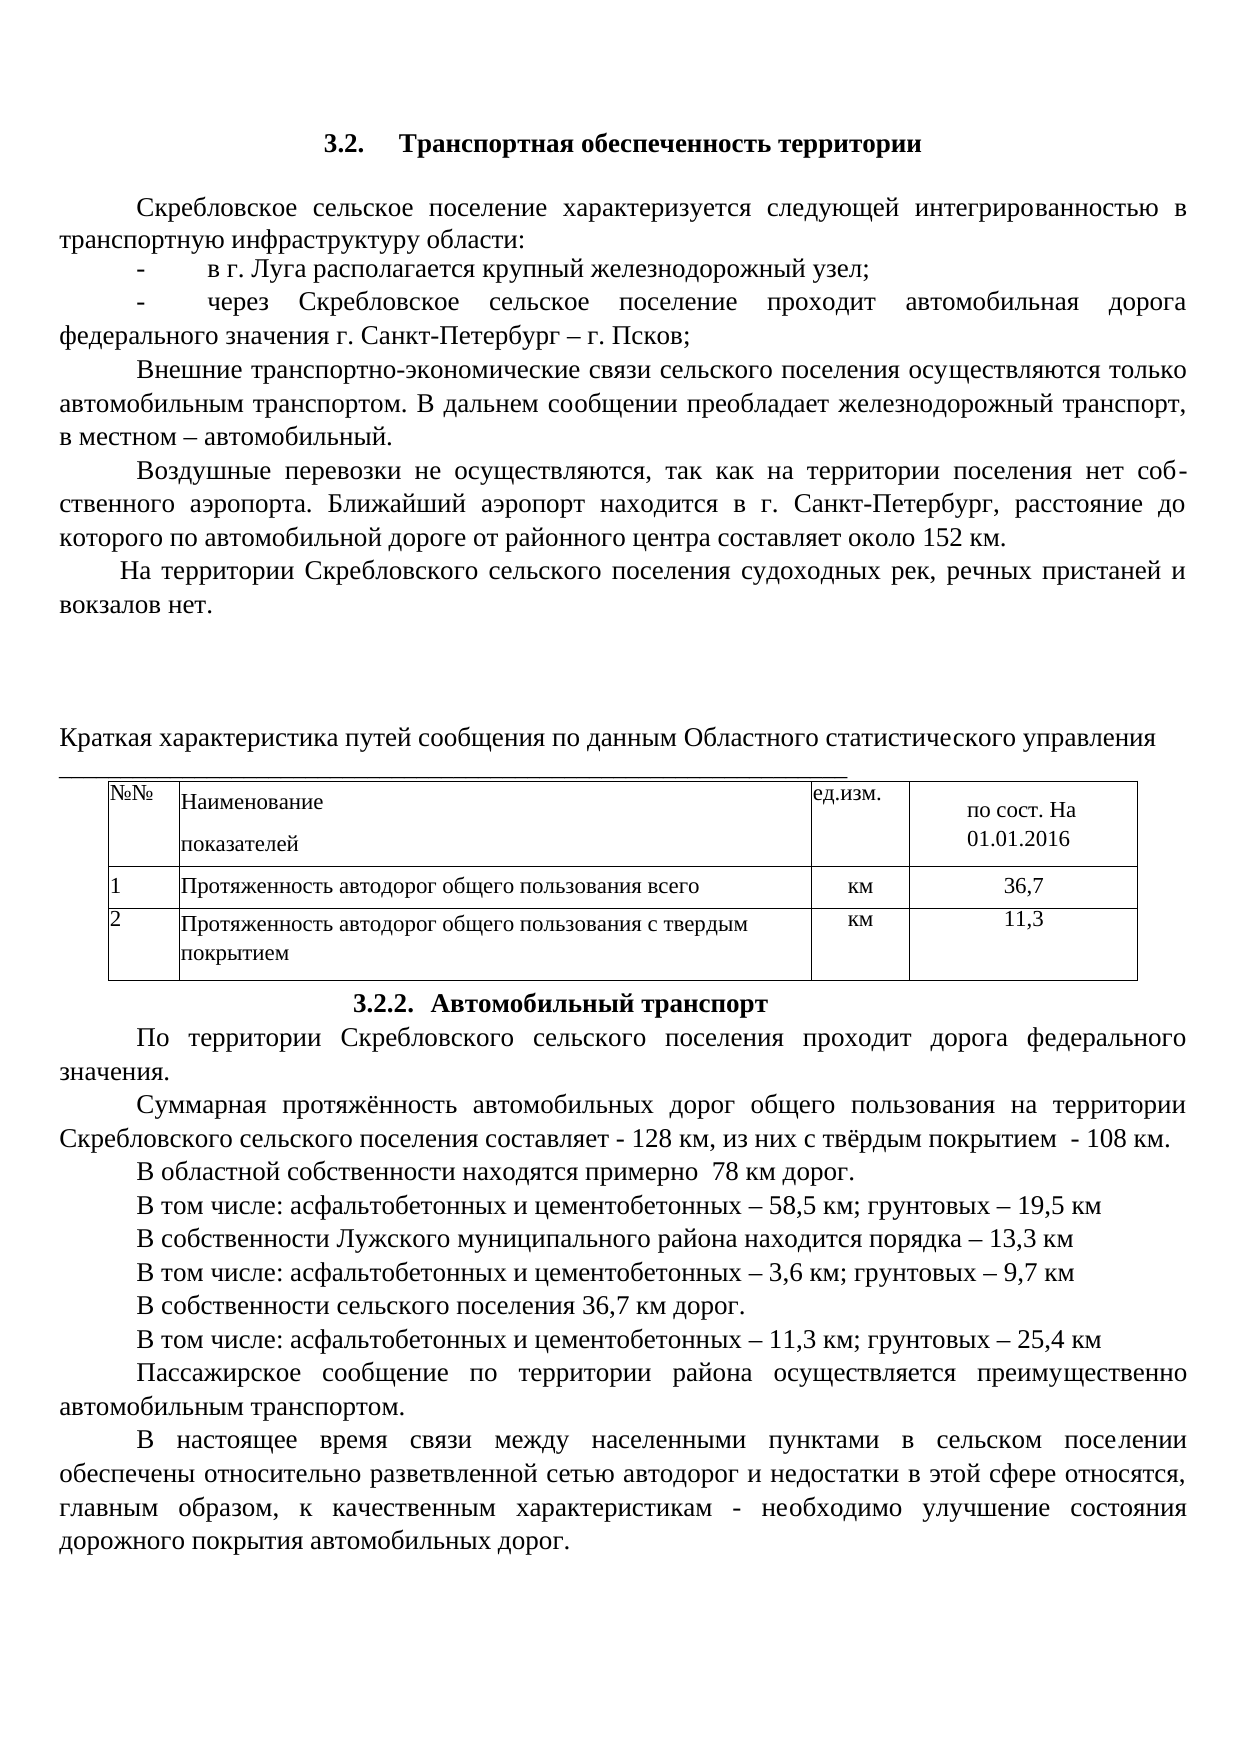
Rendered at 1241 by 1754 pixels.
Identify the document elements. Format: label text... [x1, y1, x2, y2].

text Воздушные перевозки не осуществляются, так как на территории поселения нет собственного аэропорта. Ближайший аэропорт находится в г. Санкт-Петербург, расстояние до которого по автомобильной дороге от районного центра составляет около 152 км. [59, 452, 1187, 553]
text Краткая характеристика путей сообщения по данным Областного статистического управления [59, 721, 1187, 781]
table_header Наименование показателей [180, 782, 811, 866]
text Скребловское сельское поселение характеризуется следующей интегрированностью в транспортную инфраструктуру области: [59, 189, 1187, 256]
table_cell Протяженность автодорог общего пользования всего [180, 867, 811, 907]
text В том числе: асфальтобетонных и цементобетонных – 58,5 км; грунтовых – 19,5 км [59, 1187, 1187, 1221]
table_header ед.изм. [812, 782, 909, 866]
list через Скребловское сельское поселение проходит автомобильная дорога федерального значения г. Санкт-Петербург – г. Псков; [59, 283, 1187, 352]
text В собственности Лужского муниципального района находится порядка – 13,3 км [59, 1221, 1187, 1254]
table_header по сост. На 01.01.2016 [910, 782, 1137, 866]
list Автомобильный транспорт [353, 986, 1187, 1020]
table_cell 1 [109, 867, 179, 907]
table_cell км [812, 909, 909, 979]
text В том числе: асфальтобетонных и цементобетонных – 3,6 км; грунтовых – 9,7 км [59, 1254, 1187, 1288]
text Суммарная протяжённость автомобильных дорог общего пользования на территории Скребловского сельского поселения составляет - 128 км, из них с твёрдым покрытием - 108 км. [59, 1087, 1187, 1154]
table_cell 36,7 [910, 867, 1137, 907]
text В собственности сельского поселения 36,7 км дорог. [59, 1288, 1187, 1322]
text В настоящее время связи между населенными пунктами в сельском поселении обеспечены относительно разветвленной сетью автодорог и недостатки в этой сфере относятся, главным образом, к качественным характеристикам - необходимо улучшение состояния дорожного покрытия автомобильных дорог. [59, 1422, 1187, 1556]
table_cell Протяженность автодорог общего пользования с твердым покрытием [180, 909, 811, 979]
table_cell 2 [109, 909, 179, 979]
list в г. Луга располагается крупный железнодорожный узел; [59, 256, 1187, 283]
text В областной собственности находятся примерно 78 км дорог. [59, 1154, 1187, 1187]
text Пассажирское сообщение по территории района осуществляется преимущественно автомобильным транспортом. [59, 1355, 1187, 1422]
text На территории Скребловского сельского поселения судоходных рек, речных пристаней и вокзалов нет. [59, 553, 1187, 620]
table_header №№ [109, 782, 179, 866]
list Транспортная обеспеченность территории [59, 131, 1187, 158]
text В том числе: асфальтобетонных и цементобетонных – 11,3 км; грунтовых – 25,4 км [59, 1322, 1187, 1355]
text По территории Скребловского сельского поселения проходит дорога федерального значения. [59, 1020, 1187, 1087]
table_cell 11,3 [910, 909, 1137, 979]
text Внешние транспортно-экономические связи сельского поселения осуществляются только автомобильным транспортом. В дальнем сообщении преобладает железнодорожный транспорт, в местном – автомобильный. [59, 352, 1187, 452]
table_cell км [812, 867, 909, 907]
